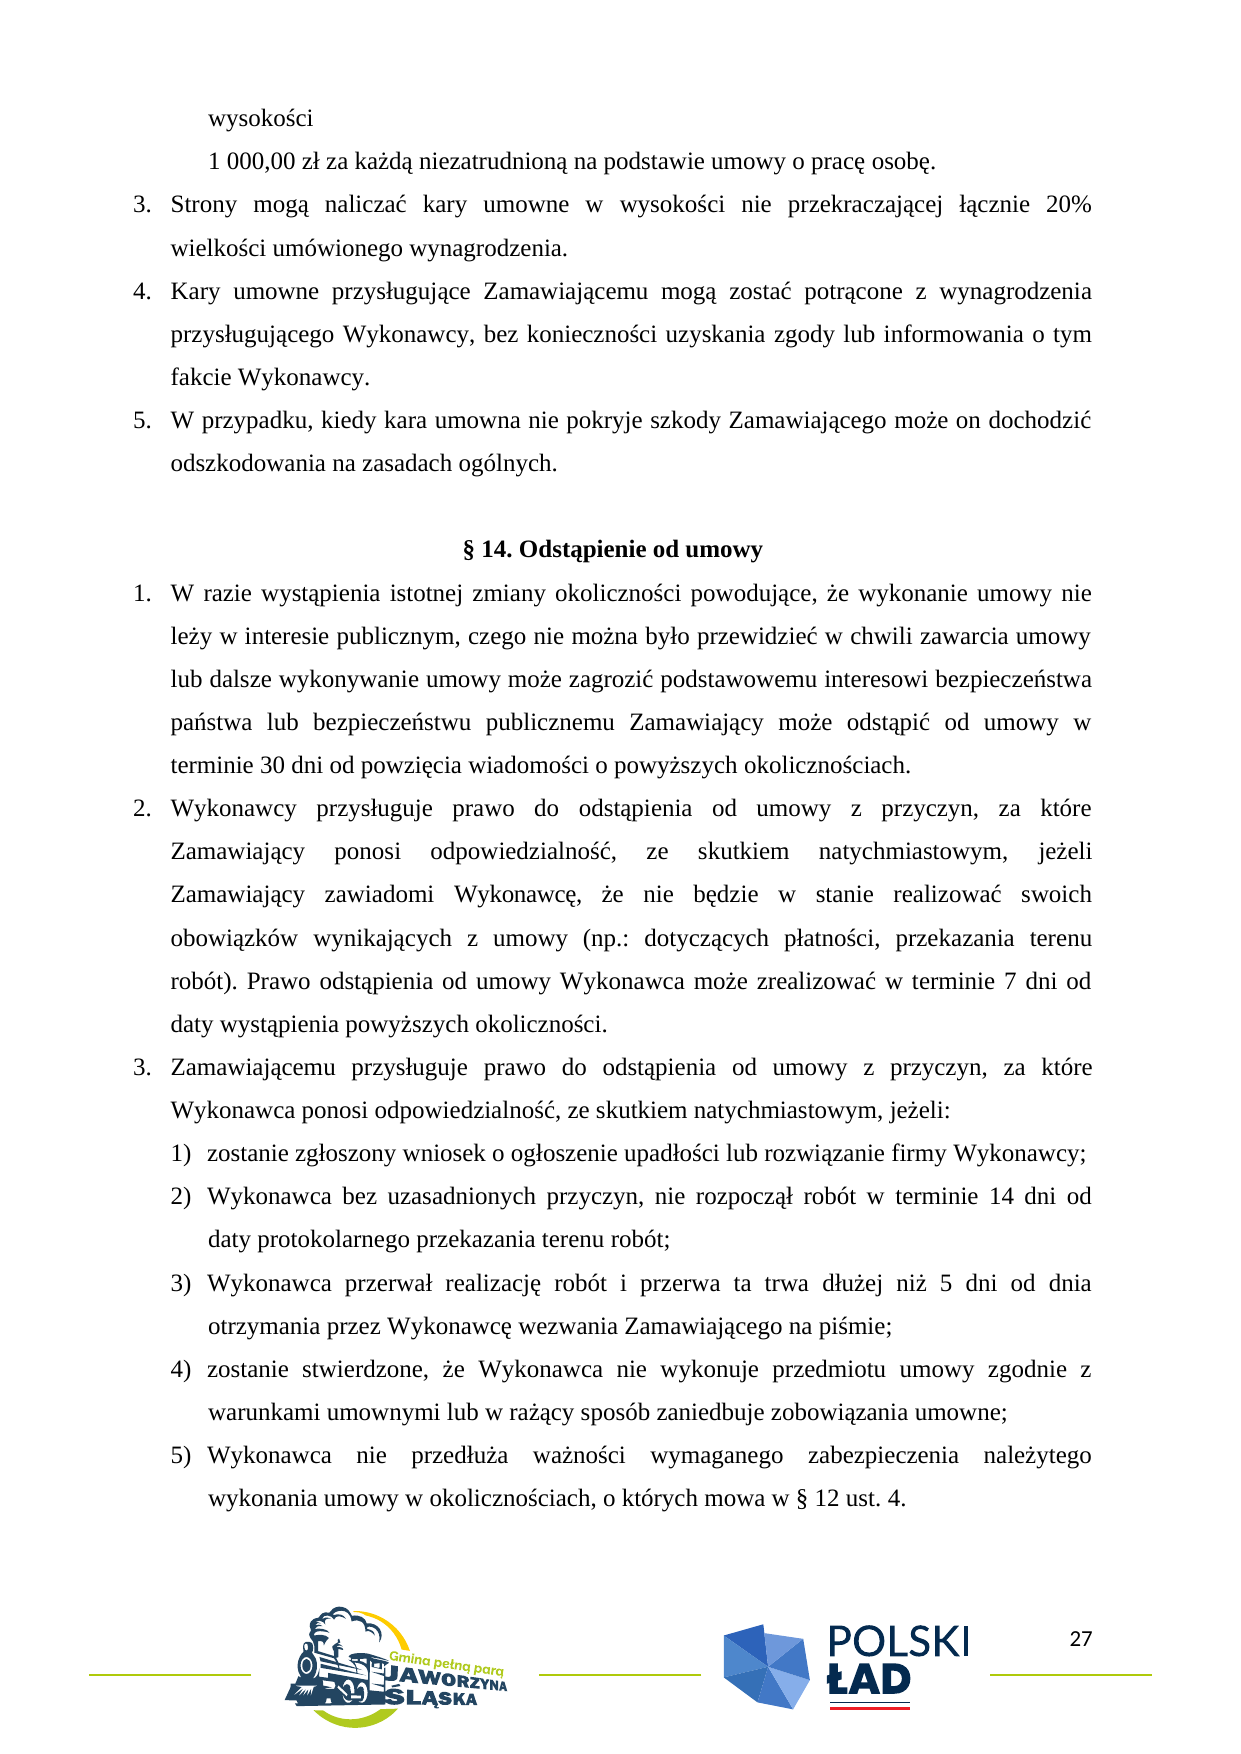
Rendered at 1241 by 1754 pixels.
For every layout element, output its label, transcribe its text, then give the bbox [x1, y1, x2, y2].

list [170, 103, 1092, 175]
list W razie wystąpienia istotnej zmiany okoliczności powodujące, że wykonanie umowy nie leży w interesie publicznym, czego nie można było przewidzieć w chwili zawarcia umowy lub dalsze wykonywanie umowy może zagrozić podstawowemu interesowi bezpieczeństwa państwa lub bezpieczeństwu publicznemu Zamawiający może odstąpić od umowy w terminie 30 dni od powzięcia wiadomości o powyższych okolicznościach. [133, 578, 1092, 779]
list Zamawiającemu przysługuje prawo do odstąpienia od umowy z przyczyn, za które Wykonawca ponosi odpowiedzialność, ze skutkiem natychmiastowym, jeżeli: [133, 1052, 1092, 1124]
list Strony mogą naliczać kary umowne w wysokości nie przekraczającej łącznie 20% wielkości umówionego wynagrodzenia. [133, 189, 1092, 261]
list Kary umowne przysługujące Zamawiającemu mogą zostać potrącone z wynagrodzenia przysługującego Wykonawcy, bez konieczności uzyskania zgody lub informowania o tym fakcie Wykonawcy. [133, 276, 1092, 391]
list Wykonawca przerwał realizację robót i przerwa ta trwa dłużej niż 5 dni od dnia otrzymania przez Wykonawcę wezwania Zamawiającego na piśmie; [170, 1268, 1092, 1339]
text § 14. Odstąpienie od umowy [133, 534, 1092, 563]
list zostanie zgłoszony wniosek o ogłoszenie upadłości lub rozwiązanie firmy Wykonawcy; [170, 1138, 1092, 1167]
list zostanie stwierdzone, że Wykonawca nie wykonuje przedmiotu umowy zgodnie z warunkami umownymi lub w rażący sposób zaniedbuje zobowiązania umowne; [170, 1354, 1092, 1426]
list Wykonawca bez uzasadnionych przyczyn, nie rozpoczął robót w terminie 14 dni od daty protokolarnego przekazania terenu robót; [170, 1181, 1092, 1253]
list Wykonawca nie przedłuża ważności wymaganego zabezpieczenia należytego wykonania umowy w okolicznościach, o których mowa w § 12 ust. 4. [170, 1440, 1092, 1512]
list Wykonawcy przysługuje prawo do odstąpienia od umowy z przyczyn, za które Zamawiający ponosi odpowiedzialność, ze skutkiem natychmiastowym, jeżeli Zamawiający zawiadomi Wykonawcę, że nie będzie w stanie realizować swoich obowiązków wynikających z umowy (np.: dotyczących płatności, przekazania terenu robót). Prawo odstąpienia od umowy Wykonawca może zrealizować w terminie 7 dni od daty wystąpienia powyższych okoliczności. [133, 793, 1092, 1038]
list W przypadku, kiedy kara umowna nie pokryje szkody Zamawiającego może on dochodzić odszkodowania na zasadach ogólnych. [133, 405, 1092, 477]
